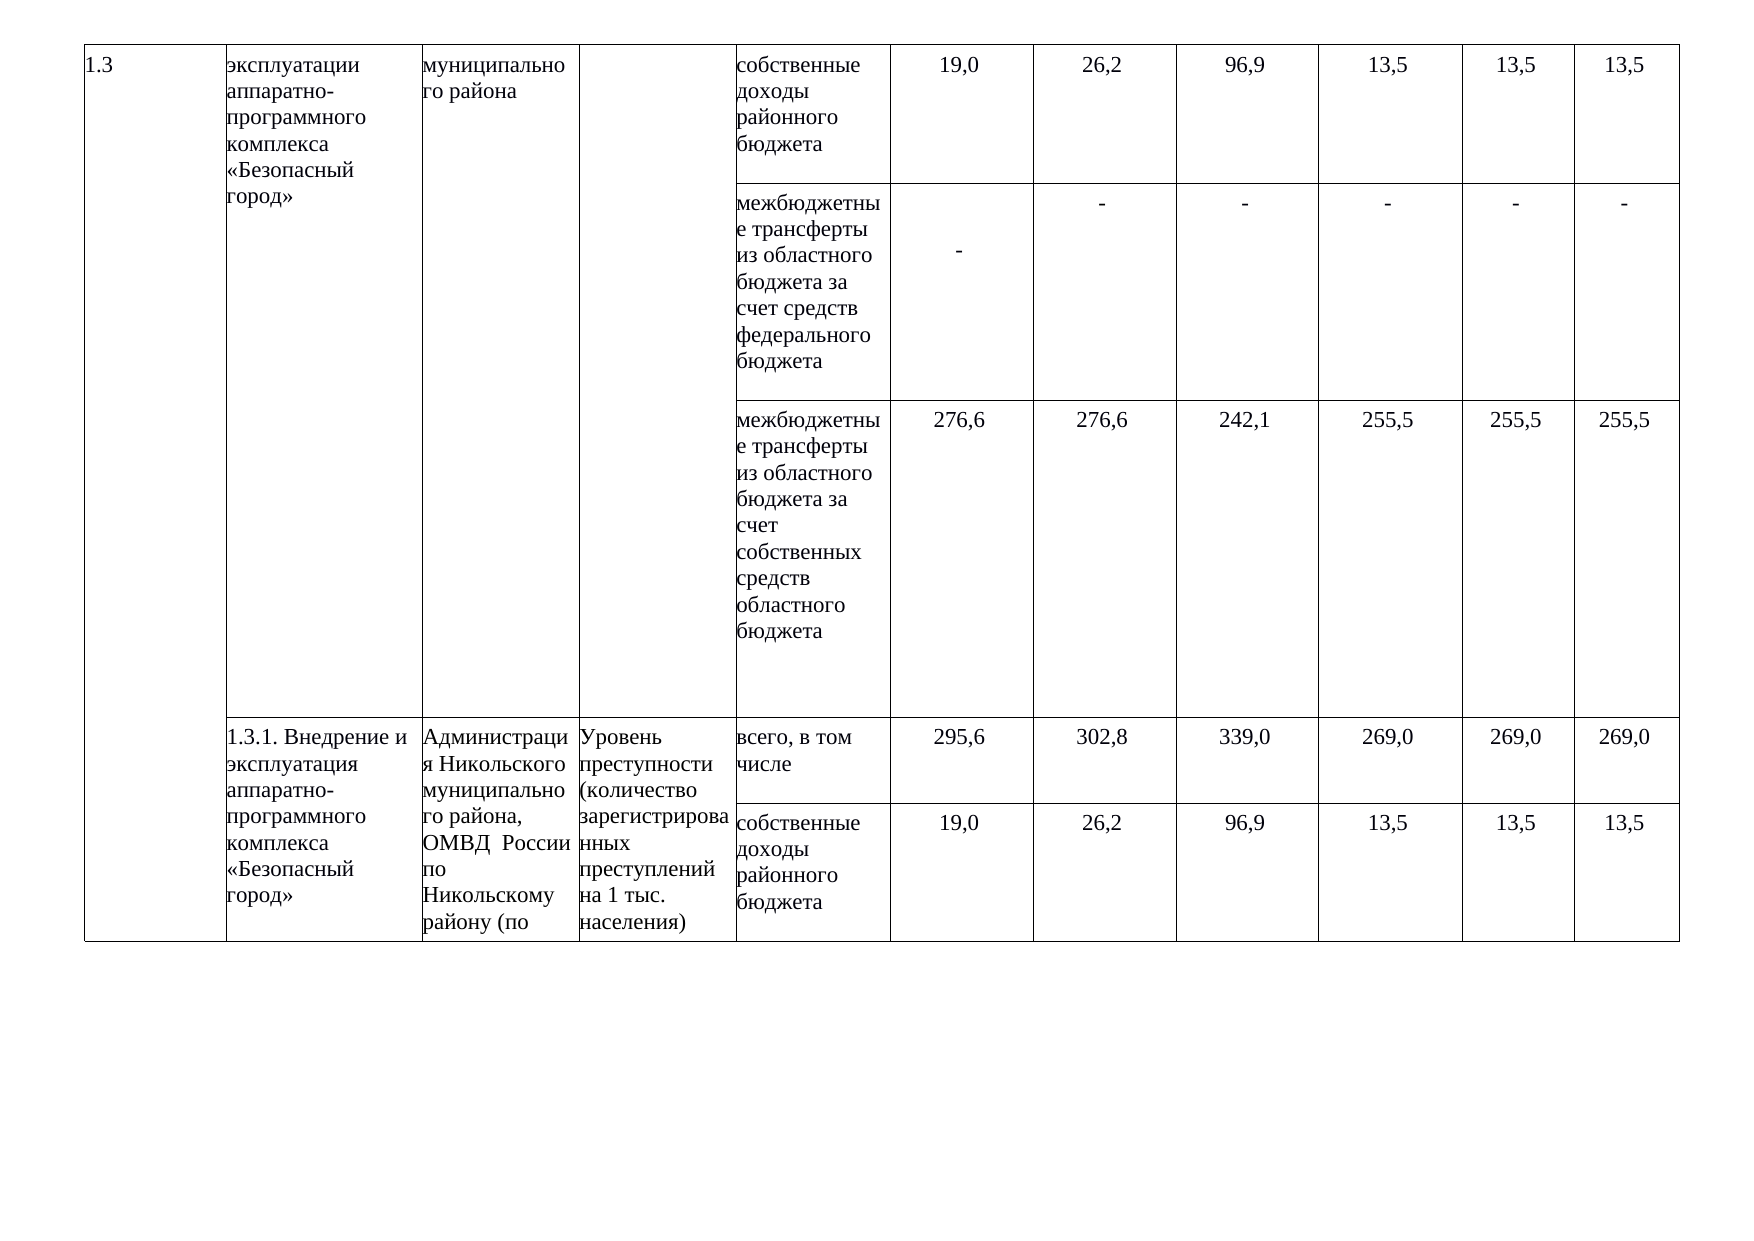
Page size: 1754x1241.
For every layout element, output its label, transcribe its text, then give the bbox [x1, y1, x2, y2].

table_cell х [580, 45, 736, 717]
table_cell 1.3.1. Внедрение и эксплуатация аппаратно-программного комплекса «Безопасный город» [227, 718, 422, 941]
table_cell Администрация Никольского муниципального района, ОМВД России по Никольскому району (по согласованию). [423, 718, 579, 941]
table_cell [423, 45, 579, 717]
table_cell - [1034, 184, 1176, 400]
table_cell 276,6 [1034, 401, 1176, 717]
table_cell - [1177, 184, 1318, 400]
table_cell - [891, 184, 1033, 400]
table_cell Уровень преступности (количество зарегистрированных преступлений на 1 тыс. населения) [580, 718, 736, 941]
table_cell 269,0 [1463, 718, 1574, 803]
table_cell 276,6 [891, 401, 1033, 717]
table_cell 13,5 [1319, 45, 1462, 183]
table_cell 339,0 [1177, 718, 1318, 803]
table_cell 255,5 [1575, 401, 1679, 717]
table_cell собственные доходы районного бюджета [737, 804, 890, 941]
table_cell 26,2 [1034, 804, 1176, 941]
table_cell 13,5 [1319, 804, 1462, 941]
table_cell 19,0 [891, 804, 1033, 941]
table_cell 242,1 [1177, 401, 1318, 717]
table_cell 269,0 [1319, 718, 1462, 803]
table_cell 13,5 [1463, 45, 1574, 183]
table_cell 13,5 [1575, 804, 1679, 941]
table_cell 96,9 [1177, 804, 1318, 941]
table_cell 269,0 [1575, 718, 1679, 803]
table_cell 19,0 [891, 45, 1033, 183]
table_cell собственные доходы районного бюджета [737, 45, 890, 183]
table_cell межбюджетные трансферты из областного бюджета за счет средств федерального бюджета [737, 184, 890, 400]
table_cell - [1463, 184, 1574, 400]
table_cell 26,2 [1034, 45, 1176, 183]
table_cell межбюджетные трансферты из областного бюджета за счет собственных средств областного бюджета [737, 401, 890, 717]
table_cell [85, 45, 226, 941]
table_cell - [1575, 184, 1679, 400]
table_cell 13,5 [1575, 45, 1679, 183]
table_cell 302,8 [1034, 718, 1176, 803]
table_cell 96,9 [1177, 45, 1318, 183]
table_cell 295,6 [891, 718, 1033, 803]
table_cell 255,5 [1463, 401, 1574, 717]
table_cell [227, 45, 422, 717]
table_cell всего, в том числе [737, 718, 890, 803]
table_cell 255,5 [1319, 401, 1462, 717]
table_cell - [1319, 184, 1462, 400]
table_cell 13,5 [1463, 804, 1574, 941]
